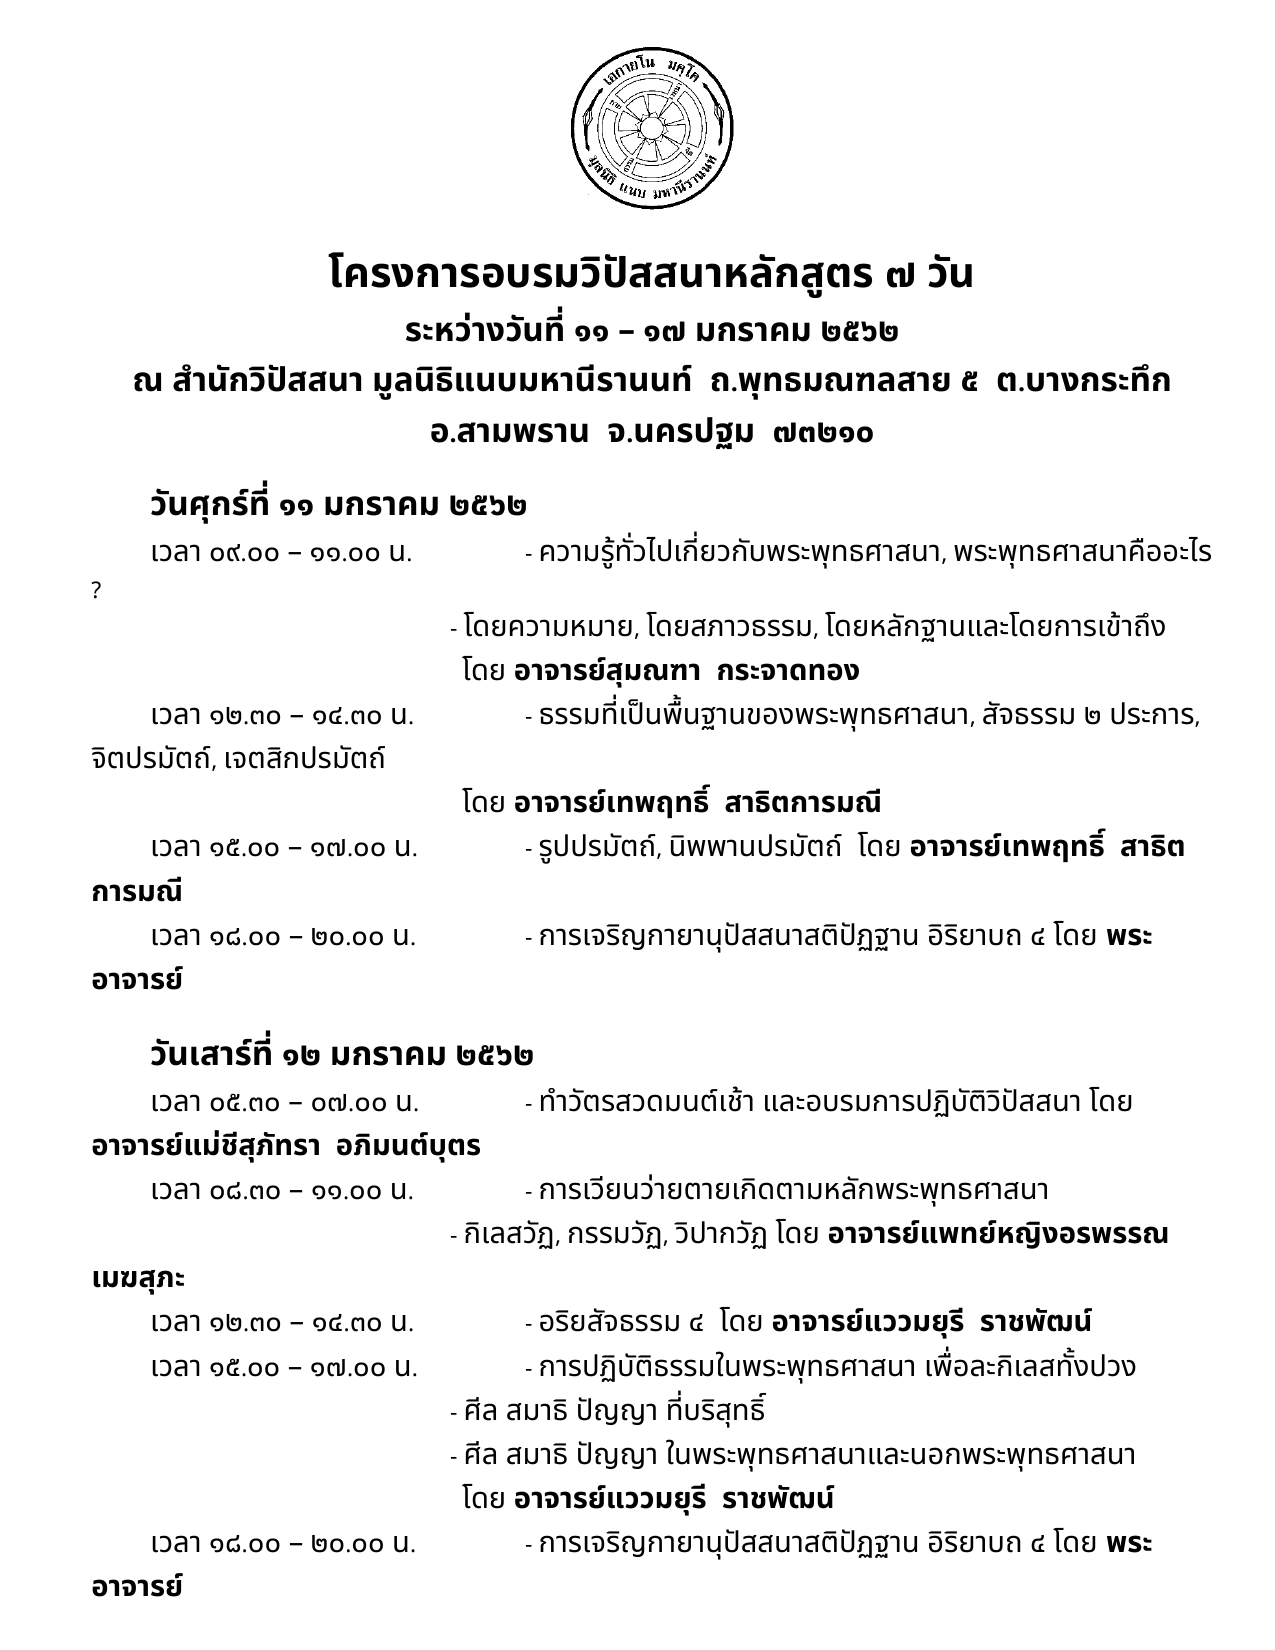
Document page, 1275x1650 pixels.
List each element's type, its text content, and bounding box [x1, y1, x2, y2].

text โดย อาจารย์แววมยุรี ราชพัฒน์ [91, 1477, 1213, 1521]
text เวลา ๑๕.๐๐ – ๑๗.๐๐ น. - การปฏิบัติธรรมในพระพุทธศาสนา เพื่อละกิเลสทั้งปวง [91, 1345, 1213, 1389]
text วันเสาร์ที่ ๑๒ มกราคม ๒๕๖๒ [150, 1030, 1213, 1081]
text เวลา ๑๘.๐๐ – ๒๐.๐๐ น. - การเจริญกายานุปัสสนาสติปัฏฐาน อิริยาบถ ๔ โดย พระอาจารย์ [91, 914, 1213, 1002]
text - โดยความหมาย, โดยสภาวธรรม, โดยหลักฐานและโดยการเข้าถึง [91, 606, 1213, 650]
text - ศีล สมาธิ ปัญญา ที่บริสุทธิ์ [91, 1389, 1213, 1433]
text โครงการอบรมวิปัสสนาหลักสูตร ๗ วัน [91, 243, 1213, 306]
text เวลา ๐๙.๐๐ – ๑๑.๐๐ น. - ความรู้ทั่วไปเกี่ยวกับพระพุทธศาสนา, พระพุทธศาสนาคืออะไร ? [91, 530, 1213, 606]
text วันศุกร์ที่ ๑๑ มกราคม ๒๕๖๒ [150, 480, 1213, 530]
text ระหว่างวันที่ ๑๑ – ๑๗ มกราคม ๒๕๖๒ [91, 306, 1213, 356]
text - ศีล สมาธิ ปัญญา ในพระพุทธศาสนาและนอกพระพุทธศาสนา [91, 1433, 1213, 1477]
text ณ สำนักวิปัสสนา มูลนิธิแนบมหานีรานนท์ ถ.พุทธมณฑลสาย ๕ ต.บางกระทึก อ.สามพราน จ.นครปฐม ๗๓๒๑๐ [91, 356, 1213, 457]
text เวลา ๐๕.๓๐ – ๐๗.๐๐ น. - ทำวัตรสวดมนต์เช้า และอบรมการปฏิบัติวิปัสสนา โดย อาจารย์แม่ชีสุภัทรา อภิมนต์บุตร [91, 1081, 1213, 1169]
text เวลา ๑๒.๓๐ – ๑๔.๓๐ น. - อริยสัจธรรม ๔ โดย อาจารย์แววมยุรี ราชพัฒน์ [91, 1301, 1213, 1345]
text - กิเลสวัฏ, กรรมวัฏ, วิปากวัฏ โดย อาจารย์แพทย์หญิงอรพรรณ เมฆสุภะ [91, 1213, 1213, 1301]
text เวลา ๑๘.๐๐ – ๒๐.๐๐ น. - การเจริญกายานุปัสสนาสติปัฏฐาน อิริยาบถ ๔ โดย พระอาจารย์ [91, 1521, 1213, 1609]
picture [568, 44, 736, 212]
text โดย อาจารย์เทพฤทธิ์ สาธิตการมณี [91, 782, 1213, 826]
text เวลา ๑๕.๐๐ – ๑๗.๐๐ น. - รูปปรมัตถ์, นิพพานปรมัตถ์ โดย อาจารย์เทพฤทธิ์ สาธิตการมณี [91, 826, 1213, 914]
text เวลา ๑๒.๓๐ – ๑๔.๓๐ น. - ธรรมที่เป็นพื้นฐานของพระพุทธศาสนา, สัจธรรม ๒ ประการ, จิตปรมัตถ์, เจตสิกปรมัตถ์ [91, 694, 1213, 782]
text เวลา ๐๘.๓๐ – ๑๑.๐๐ น. - การเวียนว่ายตายเกิดตามหลักพระพุทธศาสนา [91, 1169, 1213, 1213]
text โดย อาจารย์สุมณฑา กระจาดทอง [91, 650, 1213, 694]
